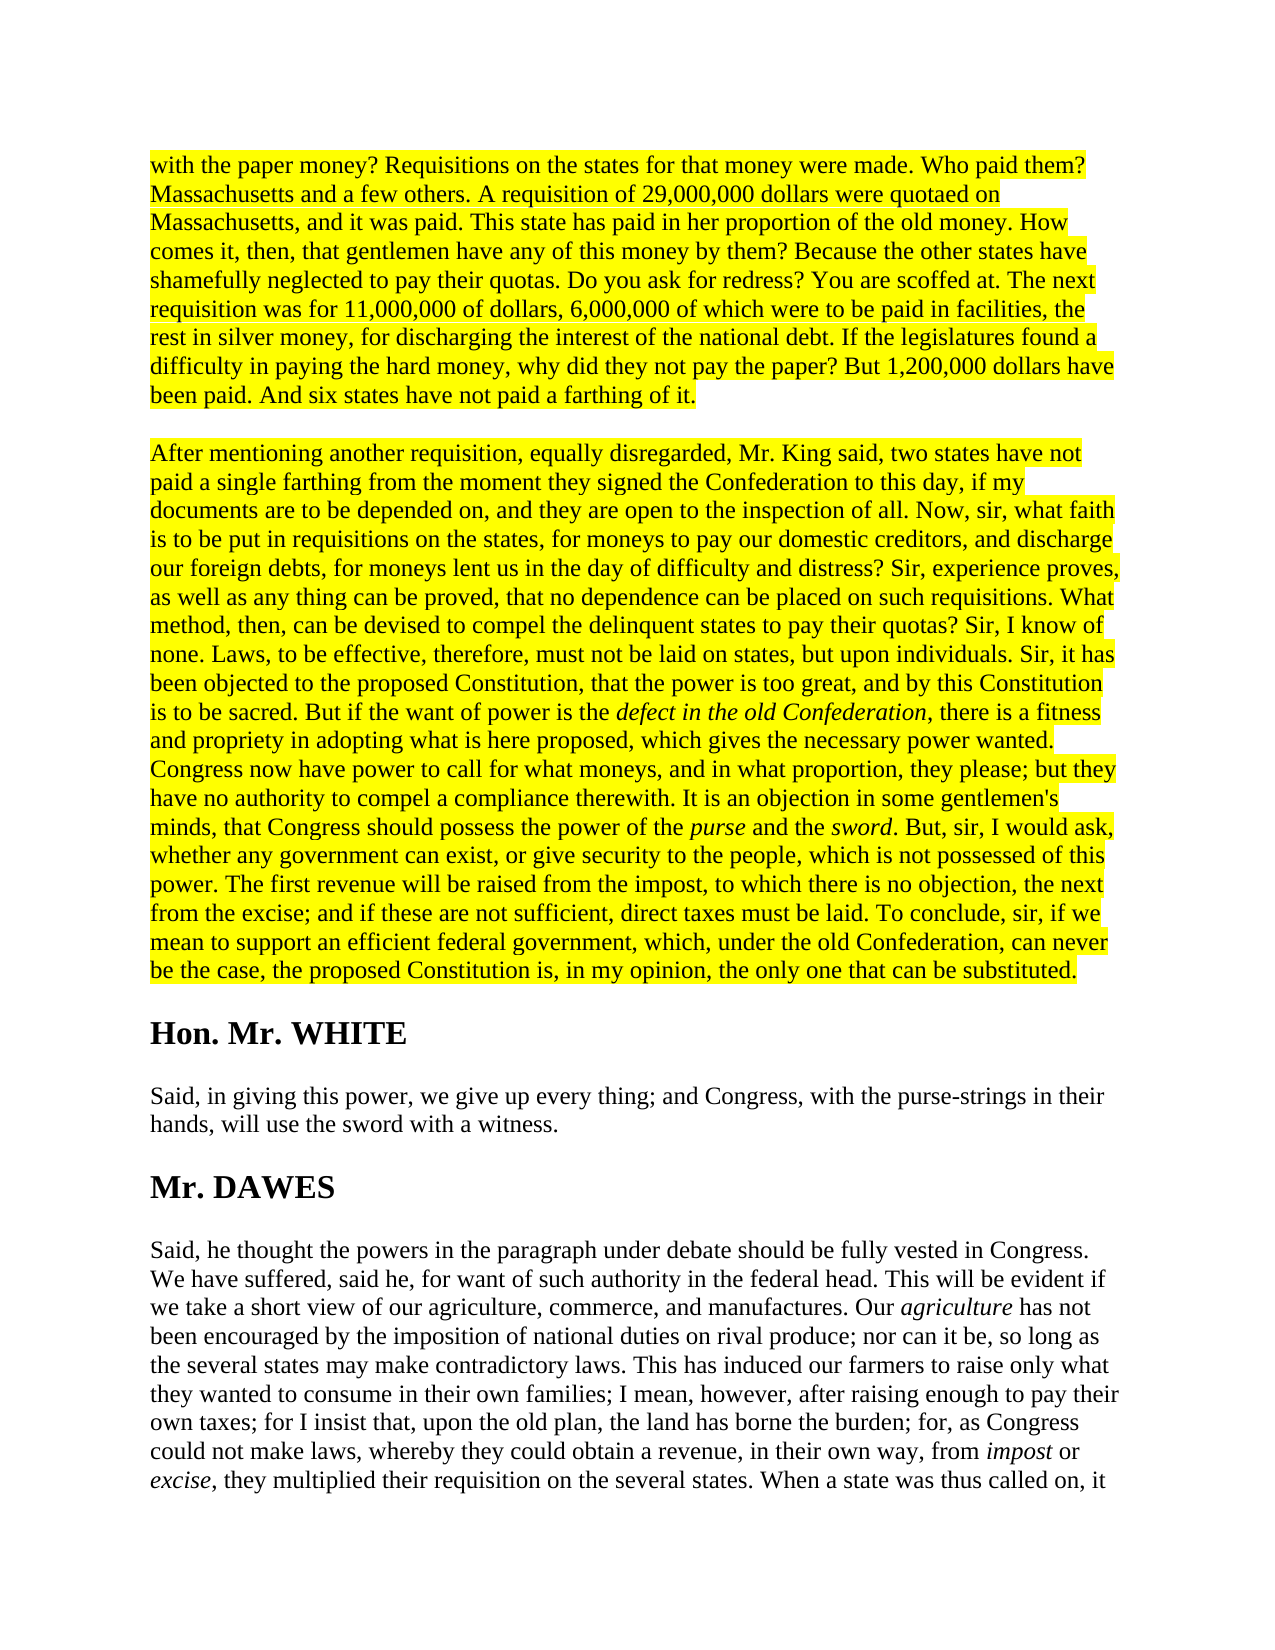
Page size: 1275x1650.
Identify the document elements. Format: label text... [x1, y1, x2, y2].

subtitle Hon. Mr. WHITE [150, 1013, 1125, 1052]
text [150, 1235, 1125, 1494]
subtitle Mr. DAWES [150, 1167, 1125, 1206]
text Said, in giving this power, we give up every thing; and Congress, with the purse-strings in their hands, will use the sword with a witness. [150, 1081, 1125, 1138]
